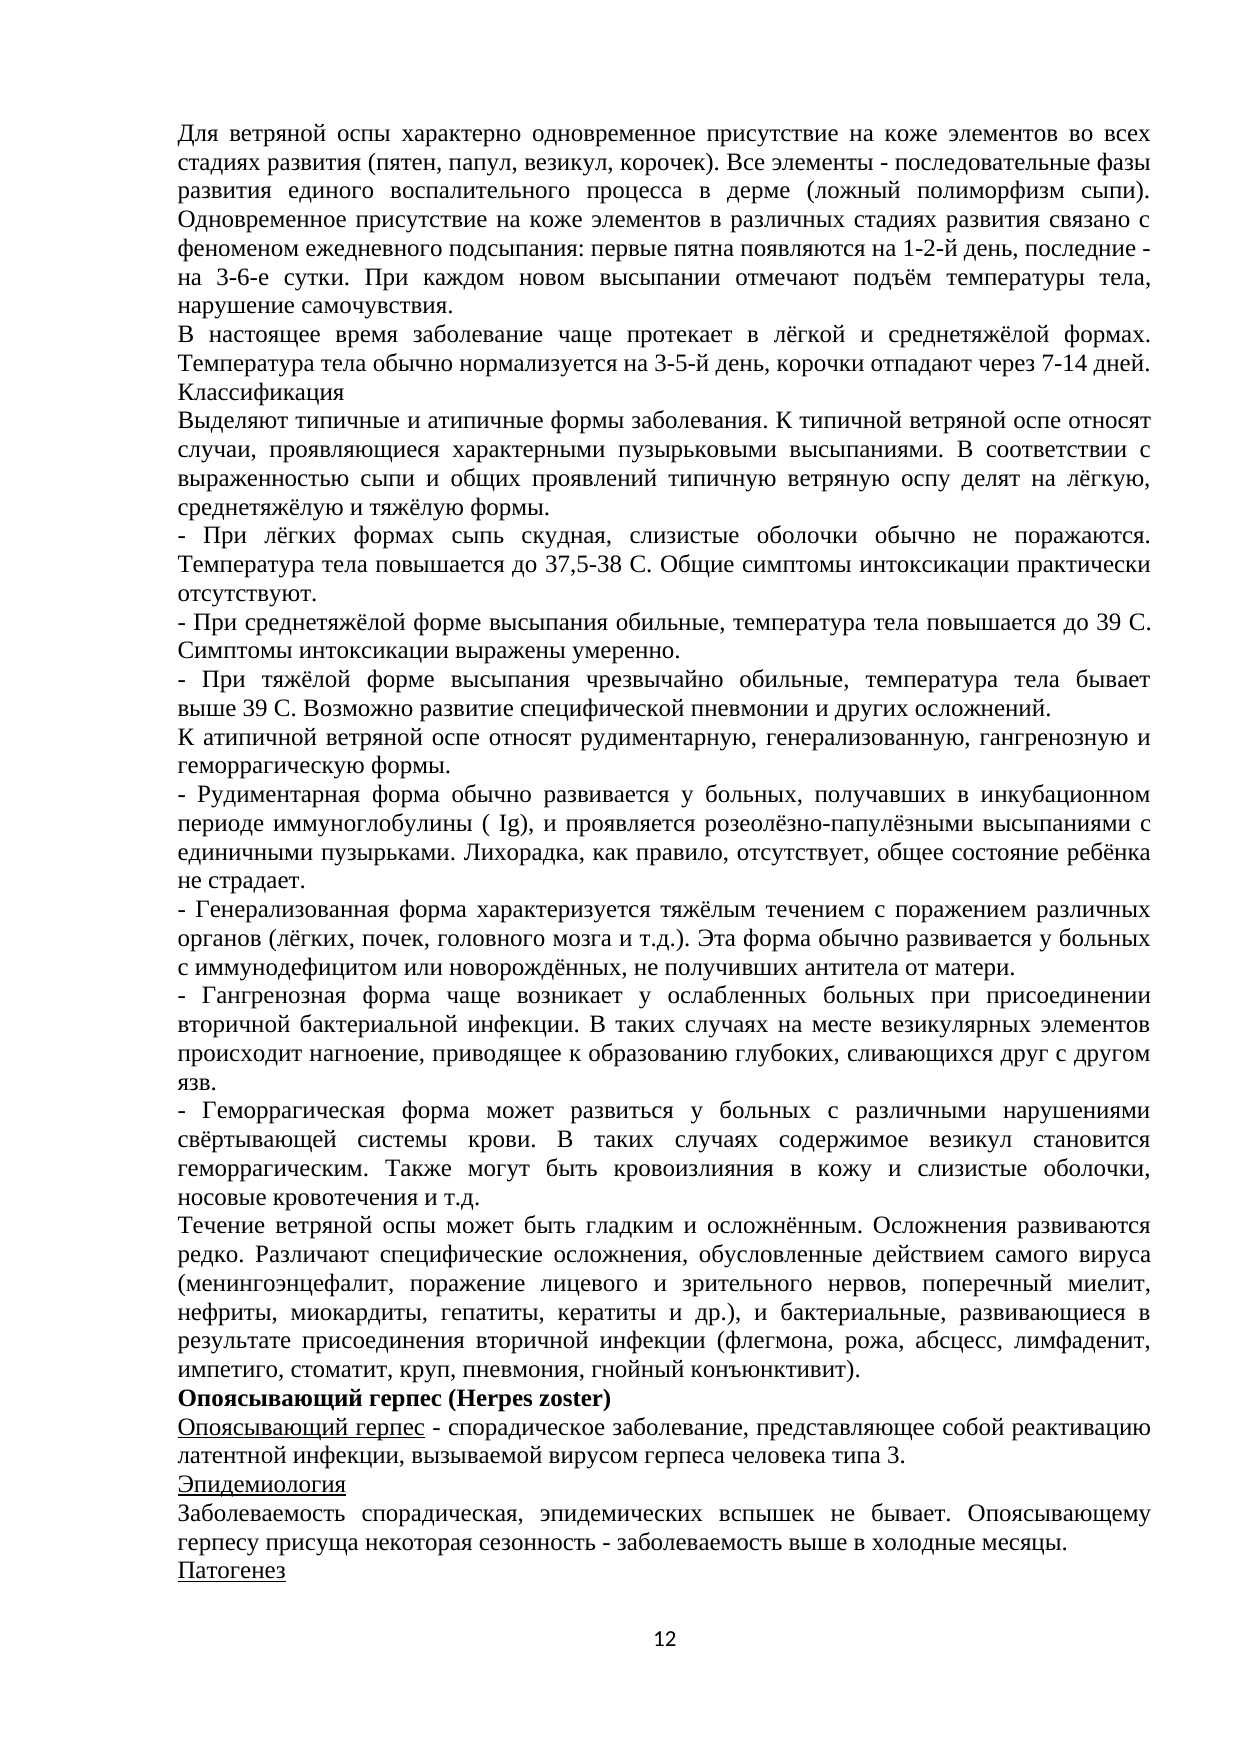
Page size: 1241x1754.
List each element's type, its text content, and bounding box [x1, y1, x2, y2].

text Течение ветряной оспы может быть гладким и осложнённым. Осложнения развиваются редко. Различают специфические осложнения, обусловленные действием самого вируса (менингоэнцефалит, поражение лицевого и зрительного нервов, поперечный миелит, нефриты, миокардиты, гепатиты, кератиты и др.), и бактериальные, развивающиеся в результате присоединения вторичной инфекции (флегмона, рожа, абсцесс, лимфаденит, импетиго, стоматит, круп, пневмония, гнойный конъюнктивит). [177, 1211, 1152, 1383]
text К атипичной ветряной оспе относят рудиментарную, генерализованную, гангренозную и геморрагическую формы. [177, 722, 1152, 779]
text - Рудиментарная форма обычно развивается у больных, получавших в инкубационном периоде иммуноглобулины ( Ig), и проявляется розеолёзно-папулёзными высыпаниями с единичными пузырьками. Лихорадка, как правило, отсутствует, общее состояние ребёнка не страдает. [177, 779, 1152, 894]
text Заболеваемость спорадическая, эпидемических вспышек не бывает. Опоясывающему герпесу присуща некоторая сезонность - заболеваемость выше в холодные месяцы. [177, 1498, 1152, 1556]
text - Генерализованная форма характеризуется тяжёлым течением с поражением различных органов (лёгких, почек, головного мозга и т.д.). Эта форма обычно развивается у больных с иммунодефицитом или новорождённых, не получивших антитела от матери. [177, 894, 1152, 981]
text - Геморрагическая форма может развиться у больных с различными нарушениями свёртывающей системы крови. В таких случаях содержимое везикул становится геморрагическим. Также могут быть кровоизлияния в кожу и слизистые оболочки, носовые кровотечения и т.д. [177, 1096, 1152, 1211]
text Опоясывающий герпес (Herpes zoster) [177, 1383, 1152, 1412]
text - При тяжёлой форме высыпания чрезвычайно обильные, температура тела бывает выше 39 C. Возможно развитие специфической пневмонии и других осложнений. [177, 664, 1152, 722]
text - При среднетяжёлой форме высыпания обильные, температура тела повышается до 39 C. Симптомы интоксикации выражены умеренно. [177, 607, 1152, 664]
text - Гангренозная форма чаще возникает у ослабленных больных при присоединении вторичной бактериальной инфекции. В таких случаях на месте везикулярных элементов происходит нагноение, приводящее к образованию глубоких, сливающихся друг с другом язв. [177, 981, 1152, 1096]
text Классификация [177, 377, 1152, 406]
text - При лёгких формах сыпь скудная, слизистые оболочки обычно не поражаются. Температура тела повышается до 37,5-38 C. Общие симптомы интоксикации практически отсутствуют. [177, 521, 1152, 607]
text Опоясывающий герпес - спорадическое заболевание, представляющее собой реактивацию латентной инфекции, вызываемой вирусом герпеса человека типа 3. [177, 1412, 1152, 1469]
text Выделяют типичные и атипичные формы заболевания. К типичной ветряной оспе относят случаи, проявляющиеся характерными пузырьковыми высыпаниями. В соответствии с выраженностью сыпи и общих проявлений типичную ветряную оспу делят на лёгкую, среднетяжёлую и тяжёлую формы. [177, 406, 1152, 521]
text Для ветряной оспы характерно одновременное присутствие на коже элементов во всех стадиях развития (пятен, папул, везикул, корочек). Все элементы - последовательные фазы развития единого воспалительного процесса в дерме (ложный полиморфизм сыпи). Одновременное присутствие на коже элементов в различных стадиях развития связано с феноменом ежедневного подсыпания: первые пятна появляются на 1-2-й день, последние - на 3-6-е сутки. При каждом новом высыпании отмечают подъём температуры тела, нарушение самочувствия. [177, 118, 1152, 319]
text Эпидемиология [177, 1469, 1152, 1498]
text Патогенез [177, 1556, 1152, 1584]
text В настоящее время заболевание чаще протекает в лёгкой и среднетяжёлой формах. Температура тела обычно нормализуется на 3-5-й день, корочки отпадают через 7-14 дней. [177, 319, 1152, 377]
